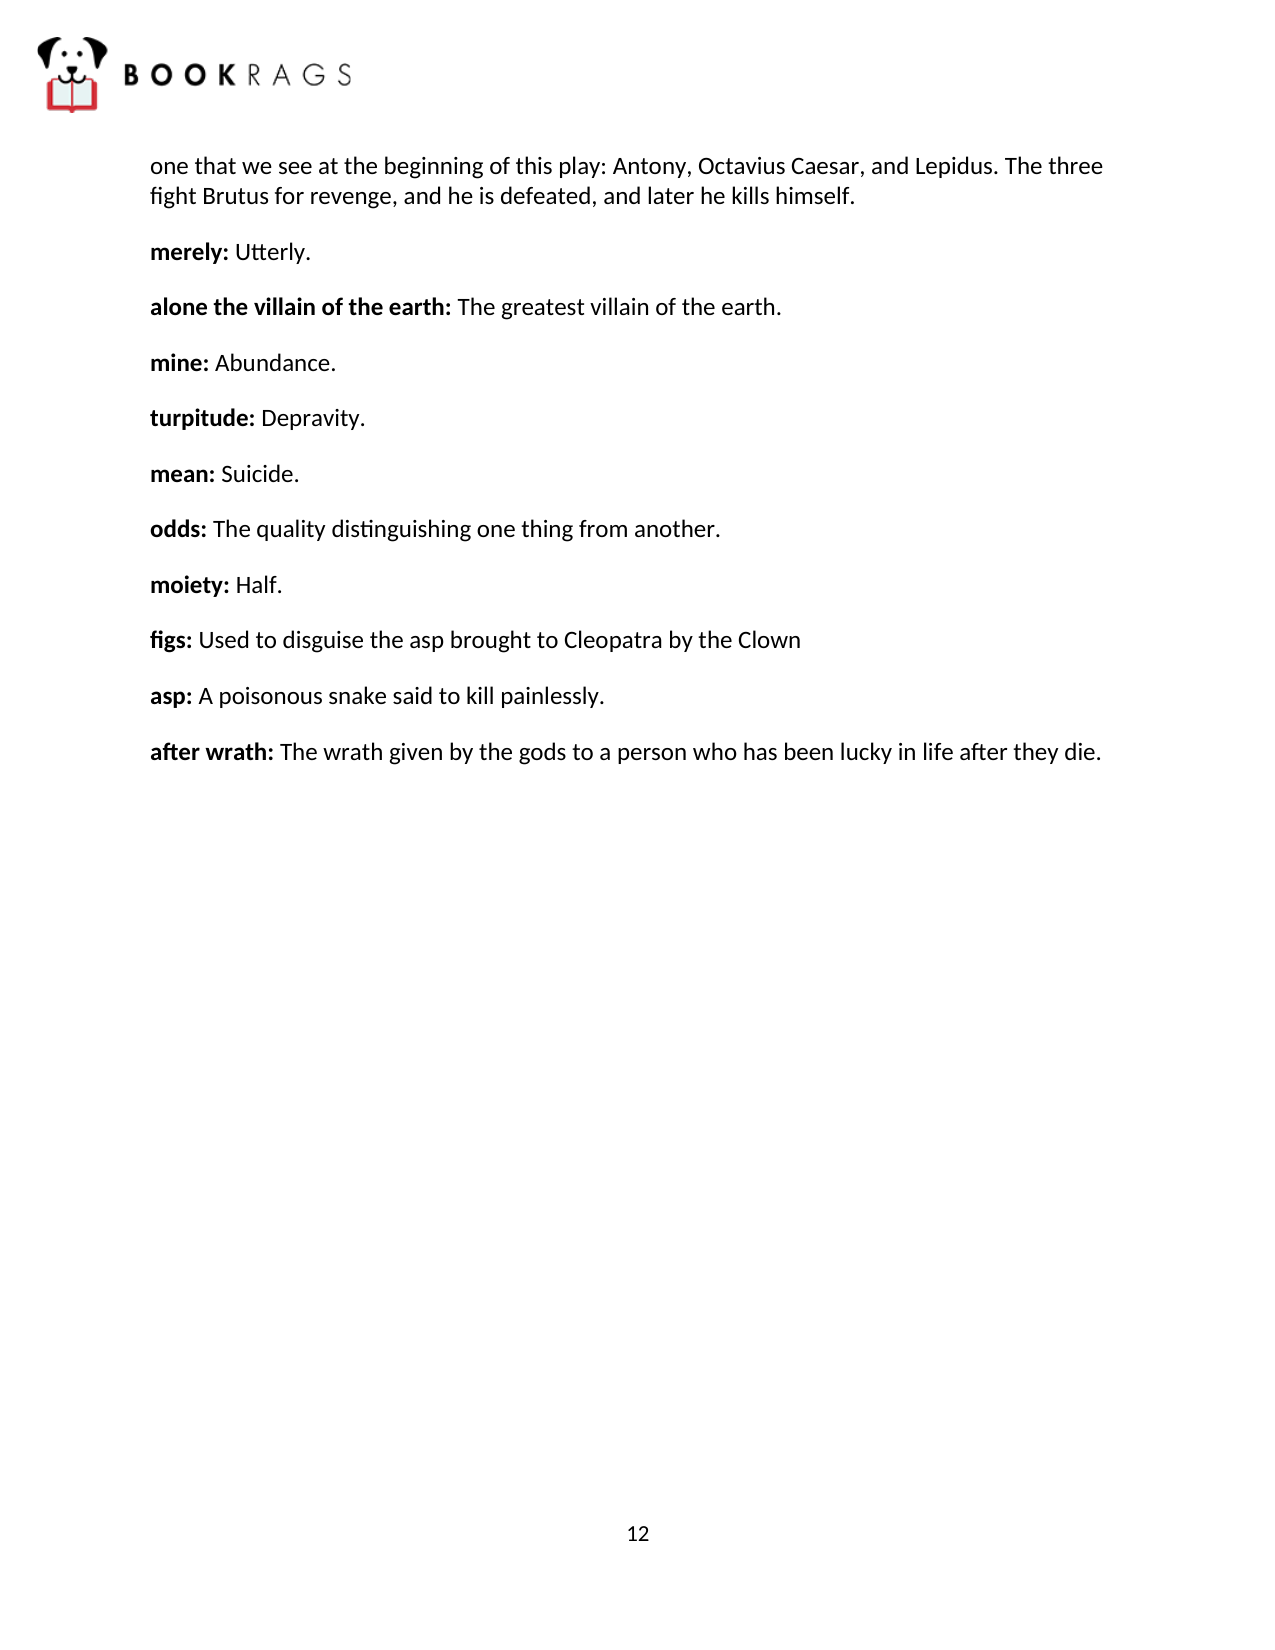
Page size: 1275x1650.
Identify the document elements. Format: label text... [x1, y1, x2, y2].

text mean: Suicide. [150, 458, 1125, 489]
text after wrath: The wrath given by the gods to a person who has been lucky in life after they die. [150, 736, 1125, 766]
text moiety: Half. [150, 569, 1125, 600]
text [150, 150, 1125, 211]
text turpitude: Depravity. [150, 403, 1125, 433]
text asp: A poisonous snake said to kill painlessly. [150, 680, 1125, 711]
text figs: Used to disguise the asp brought to Cleopatra by the Clown [150, 625, 1125, 655]
picture [37, 37, 351, 113]
text mine: Abundance. [150, 347, 1125, 378]
text alone the villain of the earth: The greatest villain of the earth. [150, 292, 1125, 322]
text merely: Utterly. [150, 236, 1125, 267]
text odds: The quality distinguishing one thing from another. [150, 514, 1125, 544]
